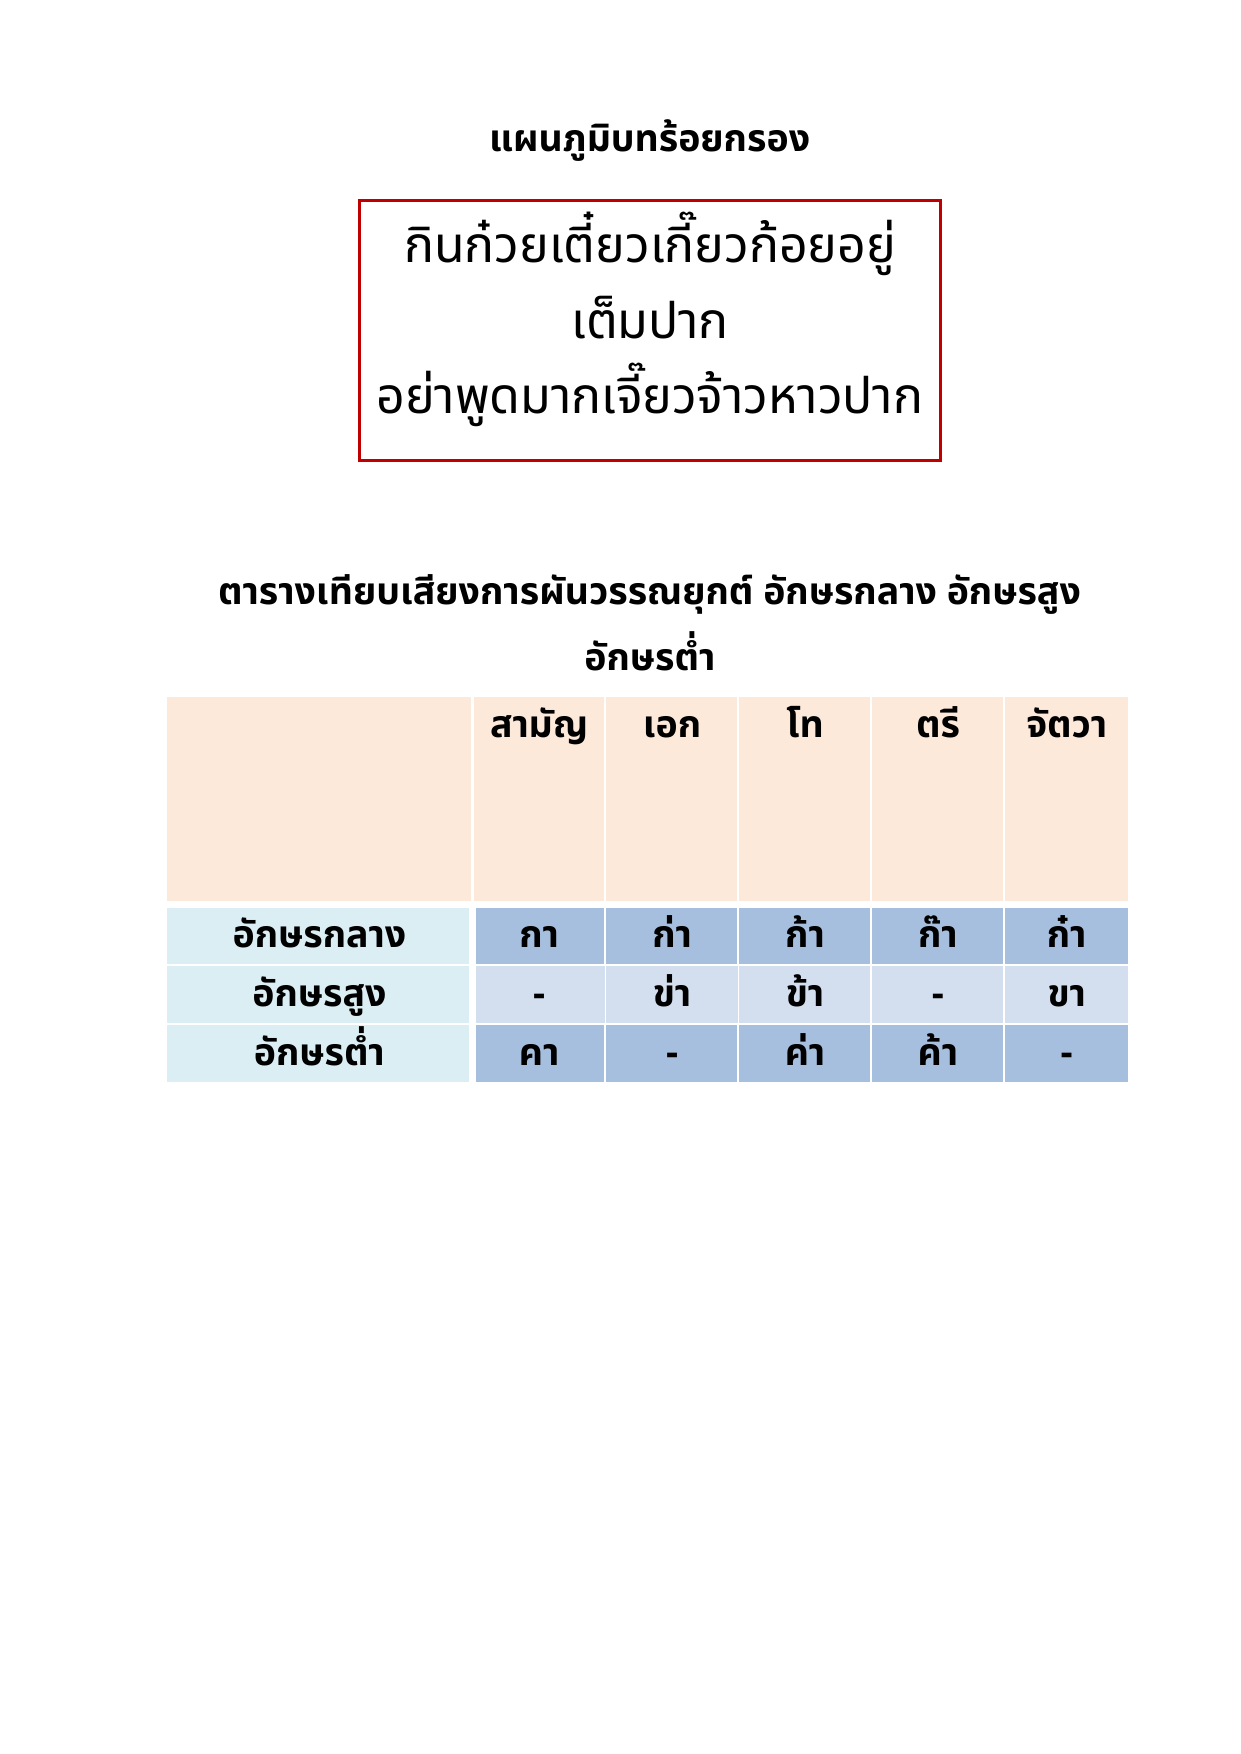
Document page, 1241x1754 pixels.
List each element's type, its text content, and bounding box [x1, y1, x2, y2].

table_cell กา [476, 908, 604, 964]
table_header จัตวา [1005, 697, 1128, 901]
table_cell อักษรต่ำ [167, 1025, 469, 1082]
table_header [167, 697, 471, 901]
table_cell อักษรสูง [167, 966, 469, 1023]
table_cell อักษรกลาง [167, 908, 469, 964]
text ตารางเทียบเสียงการผันวรรณยุกต์ อักษรกลาง อักษรสูง อักษรต่ำ [177, 565, 1122, 687]
text แผนภูมิบทร้อยกรอง [177, 111, 1122, 168]
table_header ตรี [872, 697, 1003, 901]
table_cell ค่า [739, 1025, 870, 1082]
table_cell ข้า [739, 966, 870, 1023]
table_cell ก่า [606, 908, 737, 964]
table_header สามัญ [474, 697, 604, 901]
table_header เอก [606, 697, 737, 901]
table_cell - [1005, 1025, 1128, 1082]
table_header โท [739, 697, 870, 901]
table_cell ก๊า [872, 908, 1003, 964]
table_cell ข่า [606, 966, 738, 1023]
table_cell คา [476, 1025, 604, 1082]
table_cell - [476, 966, 605, 1023]
table_cell - [872, 966, 1003, 1023]
table_cell ก้า [739, 908, 870, 964]
table_cell ค้า [872, 1025, 1003, 1082]
table_cell ขา [1005, 966, 1128, 1023]
table_cell ก๋า [1005, 908, 1128, 964]
table_cell - [606, 1025, 737, 1082]
